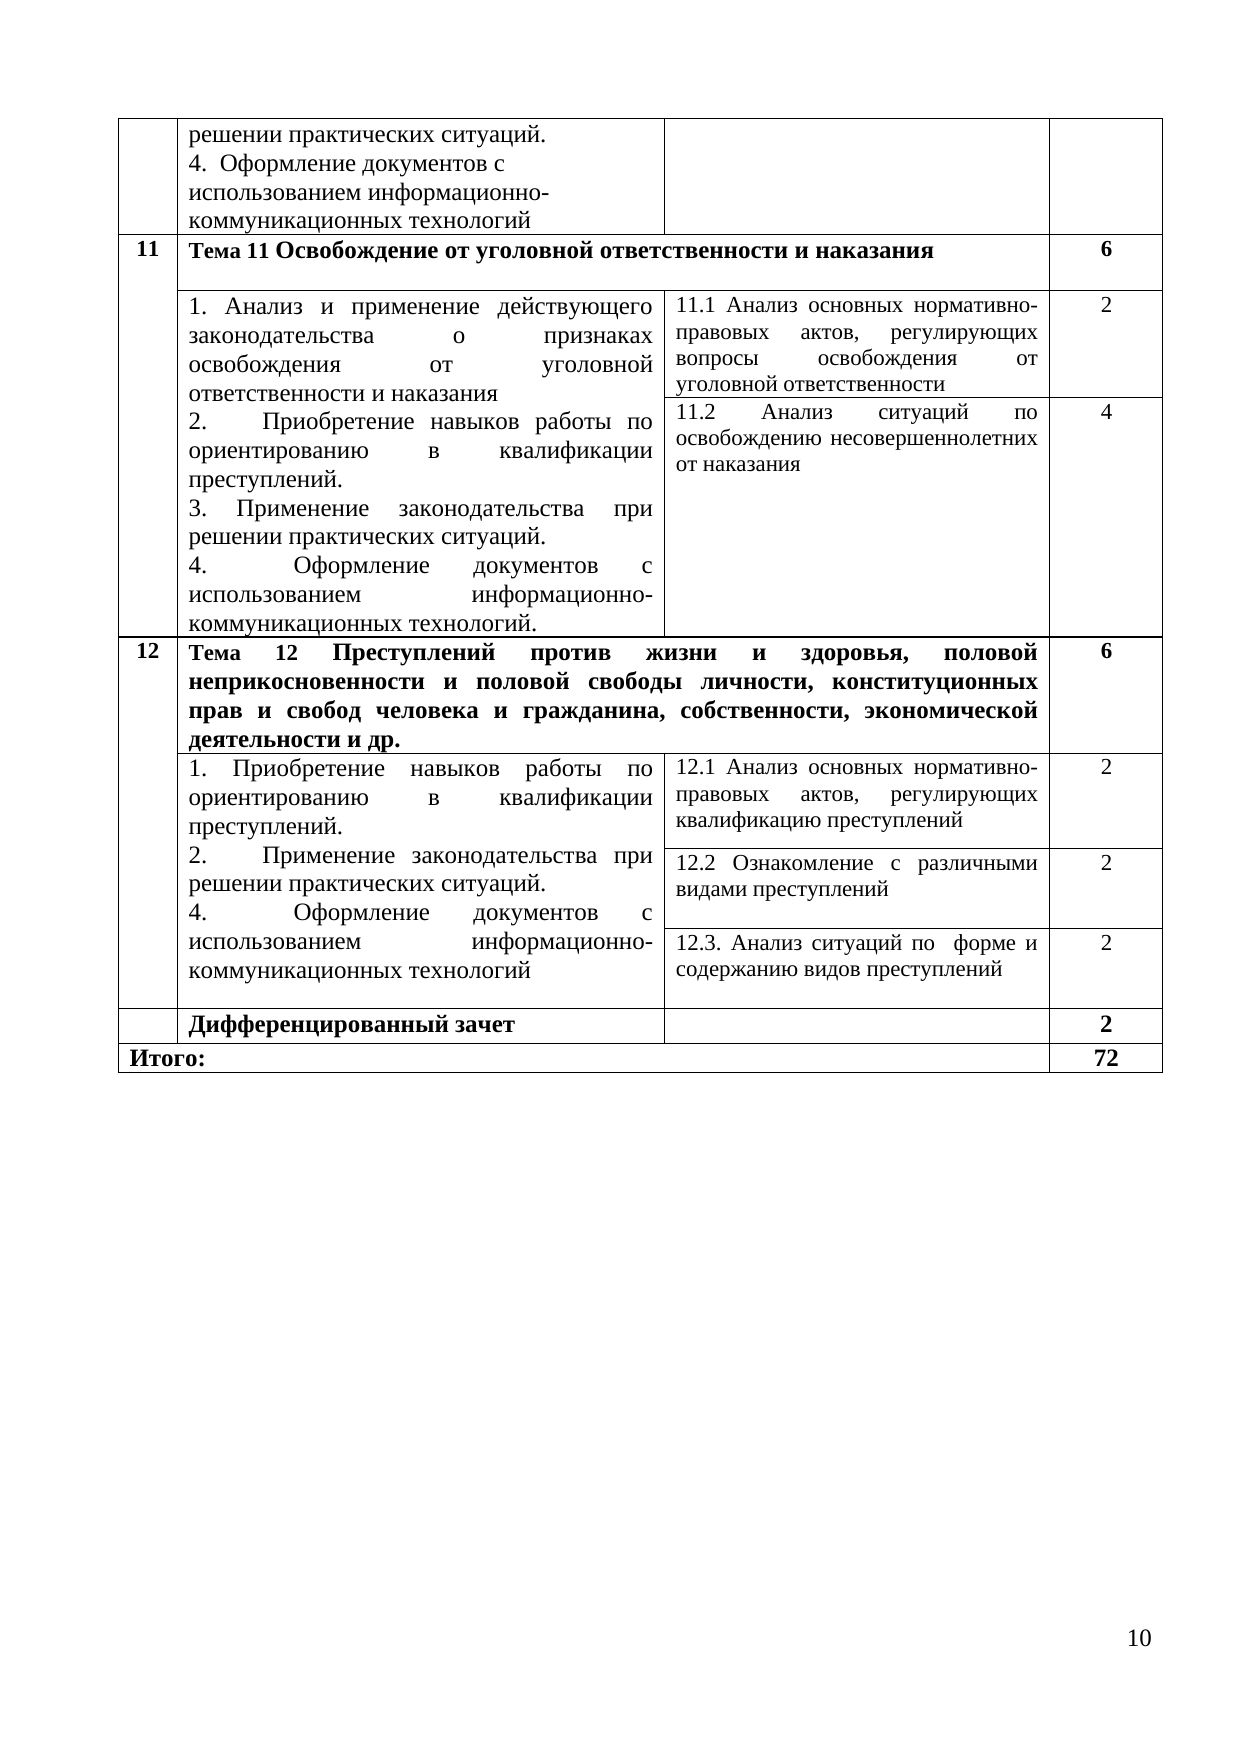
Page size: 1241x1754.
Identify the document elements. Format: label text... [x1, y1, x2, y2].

table_cell [665, 1009, 1049, 1042]
table_cell 12 [119, 638, 177, 1008]
table_cell 6 [1050, 638, 1162, 752]
table_cell 2 [1050, 849, 1162, 928]
table_cell 2 [1050, 1009, 1162, 1042]
table_cell 12.1 Анализ основных нормативно-правовых актов, регулирующих квалификацию преступлений [665, 754, 1049, 848]
table_cell Тема 12 Преступлений против жизни и здоровья, половой неприкосновенности и половой свободы личности, конституционных прав и свобод человека и гражданина, собственности, экономической деятельности и др. [178, 638, 1049, 752]
table_cell 11 [119, 235, 177, 636]
table_cell 2 [1050, 929, 1162, 1008]
table_cell [119, 1009, 177, 1042]
table_cell 1. Анализ и применение действующего законодательства о признаках освобождения от уголовной ответственности и наказания 2. Приобретение навыков работы по ориентированию в квалификации преступлений. 3. Применение законодательства при решении практических ситуаций. 4. Оформление документов с использованием информационно-коммуникационных технологий. [178, 291, 664, 636]
table_cell 11.2 Анализ ситуаций по освобождению несовершеннолетних от наказания [665, 398, 1049, 636]
table_cell Итого: [119, 1044, 1049, 1072]
table_cell 1. Приобретение навыков работы по ориентированию в квалификации преступлений. 2. Применение законодательства при решении практических ситуаций. 4. Оформление документов с использованием информационно-коммуникационных технологий [178, 754, 664, 1008]
table_cell 11.1 Анализ основных нормативно-правовых актов, регулирующих вопросы освобождения от уголовной ответственности [665, 291, 1049, 397]
table_cell 4 [1050, 398, 1162, 636]
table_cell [665, 119, 1049, 234]
table_cell 72 [1050, 1044, 1162, 1072]
table_cell 6 [1050, 235, 1162, 290]
table_cell 4 [1050, 119, 1162, 234]
table_cell 12.2 Ознакомление с различными видами преступлений [665, 849, 1049, 928]
table_cell 12.3. Анализ ситуаций по форме и содержанию видов преступлений [665, 929, 1049, 1008]
table_cell Тема 11 Освобождение от уголовной ответственности и наказания [178, 235, 1049, 290]
table_cell 2 [1050, 754, 1162, 848]
table_cell 2 [1050, 291, 1162, 397]
table_cell Дифференцированный зачет [178, 1009, 664, 1042]
